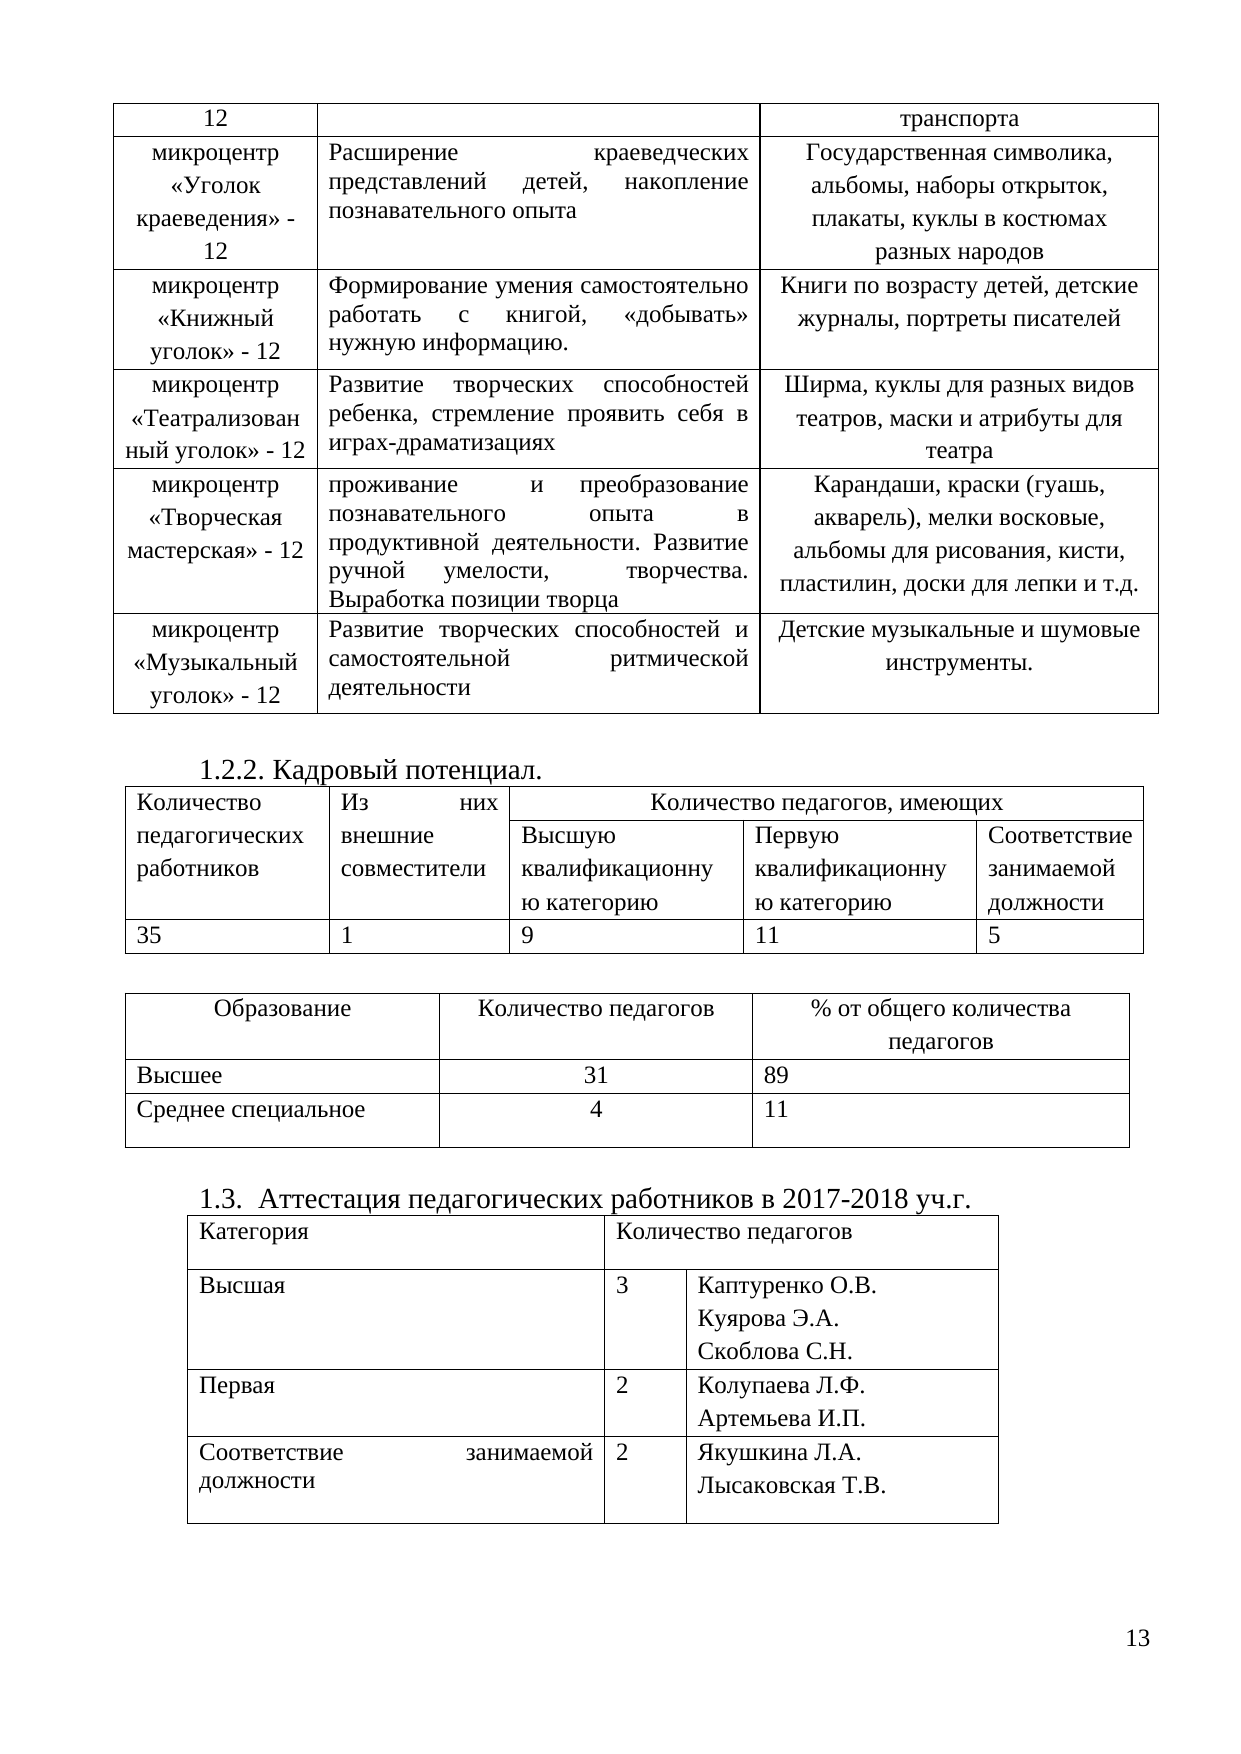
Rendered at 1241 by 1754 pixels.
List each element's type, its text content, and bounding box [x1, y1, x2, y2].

table_cell микроцентр «Театрализованный уголок» - 12 [114, 370, 317, 468]
table_cell Среднее специальное [126, 1094, 439, 1147]
table_cell Развитие творческих способностей и самостоятельной ритмической деятельности [318, 614, 759, 713]
table_cell 4 [440, 1094, 752, 1147]
list Аттестация педагогических работников в 2017-2018 уч.г. [125, 1181, 1150, 1215]
table_cell Ширма, куклы для разных видов театров, маски и атрибуты для театра [761, 370, 1158, 468]
table_cell 11 [744, 920, 976, 953]
table_cell Государственная символика, альбомы, наборы открыток, плакаты, куклы в костюмах разных народов [761, 137, 1158, 269]
table_cell Высшую квалификационную категорию [510, 821, 743, 919]
table_cell Каптуренко О.В. Куярова Э.А. Скоблова С.Н. [687, 1270, 998, 1369]
table_cell микроцентр «Книжный уголок» - 12 [114, 270, 317, 368]
table_cell Расширение краеведческих представлений детей, накопление познавательного опыта [318, 137, 759, 269]
table_cell Первая [188, 1370, 604, 1436]
table_cell Первую квалификационную категорию [744, 821, 976, 919]
table_cell 35 [126, 920, 329, 953]
table_cell Высшее [126, 1060, 439, 1093]
table_header Категория [188, 1216, 604, 1269]
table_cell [761, 104, 1158, 136]
list Кадровый потенциал. [125, 752, 1150, 786]
table_cell Колупаева Л.Ф. Артемьева И.П. [687, 1370, 998, 1436]
table_cell 1 [330, 920, 509, 953]
table_cell 89 [753, 1060, 1129, 1093]
table_cell проживание и преобразование познавательного опыта в продуктивной деятельности. Развитие ручной умелости, творчества. Выработка позиции творца [318, 469, 759, 613]
table_cell 3 [605, 1270, 686, 1369]
table_header % от общего количества педагогов [753, 994, 1129, 1059]
table_cell микроцентр «Музыкальный уголок» - 12 [114, 614, 317, 713]
table_cell Развитие творческих способностей ребенка, стремление проявить себя в играх-драматизациях [318, 370, 759, 468]
table_cell 5 [977, 920, 1143, 953]
table_cell Соответствие занимаемой должности [977, 821, 1143, 919]
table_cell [318, 104, 759, 136]
table_cell 9 [510, 920, 743, 953]
table_cell микроцентр «Уголок краеведения» - 12 [114, 137, 317, 269]
table_header Образование [126, 994, 439, 1059]
table_cell Детские музыкальные и шумовые инструменты. [761, 614, 1158, 713]
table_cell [114, 104, 317, 136]
table_header Количество педагогов, имеющих [510, 787, 1143, 819]
table_cell 2 [605, 1370, 686, 1436]
table_cell 31 [440, 1060, 752, 1093]
table_cell Высшая [188, 1270, 604, 1369]
table_cell Карандаши, краски (гуашь, акварель), мелки восковые, альбомы для рисования, кисти, пластилин, доски для лепки и т.д. [761, 469, 1158, 613]
table_cell микроцентр «Творческая мастерская» - 12 [114, 469, 317, 613]
table_cell Якушкина Л.А. Лысаковская Т.В. [687, 1437, 998, 1523]
table_cell Книги по возрасту детей, детские журналы, портреты писателей [761, 270, 1158, 368]
table_cell 2 [605, 1437, 686, 1523]
table_header Из них внешние совместители [330, 787, 509, 919]
table_cell Соответствие занимаемой должности [188, 1437, 604, 1523]
table_cell Формирование умения самостоятельно работать с книгой, «добывать» нужную информацию. [318, 270, 759, 368]
table_cell 11 [753, 1094, 1129, 1147]
table_header Количество педагогических работников [126, 787, 329, 919]
table_header Количество педагогов [605, 1216, 998, 1269]
table_header Количество педагогов [440, 994, 752, 1059]
